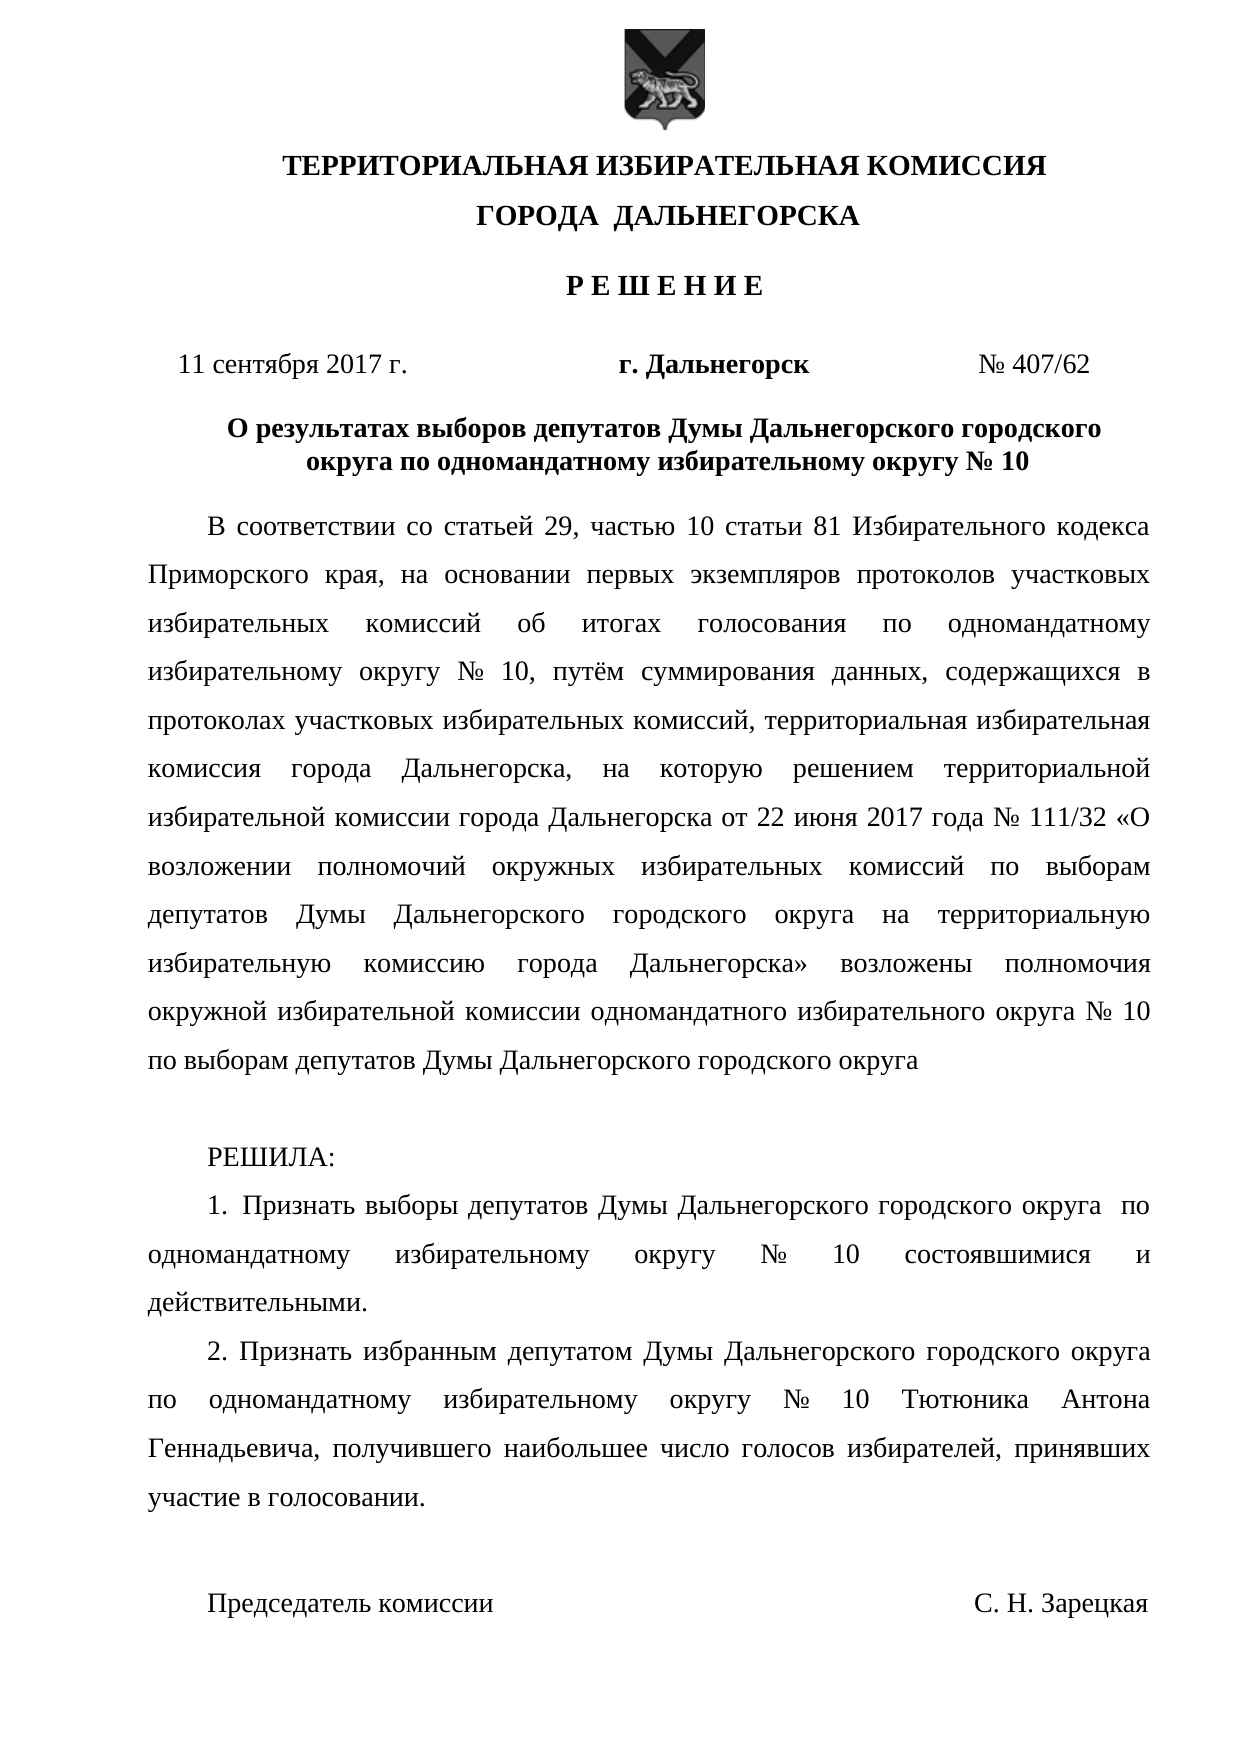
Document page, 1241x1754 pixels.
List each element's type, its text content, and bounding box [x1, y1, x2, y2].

subtitle Р Е Ш Е Н И Е [177, 268, 1152, 301]
text В соответствии со статьей 29, частью 10 статьи 81 Избирательного кодекса Приморского края, на основании первых экземпляров протоколов участковых избирательных комиссий об итогах голосования по одномандатному избирательному округу № 10, путём суммирования данных, содержащихся в протоколах участковых избирательных комиссий, территориальная избирательная комиссия города Дальнегорска, на которую решением территориальной избирательной комиссии города Дальнегорска от 22 июня 2017 года № 111/32 «О возложении полномочий окружных избирательных комиссий по выборам депутатов Думы Дальнегорского городского округа на территориальную избирательную комиссию города Дальнегорска» возложены полномочия окружной избирательной комиссии одномандатного избирательного округа № 10 по выборам депутатов Думы Дальнегорского городского округа [148, 509, 1152, 1075]
text Председатель комиссии С. Н. Зарецкая [148, 1586, 1152, 1618]
text 1. Признать выборы депутатов Думы Дальнегорского городского округа по одномандатному избирательному округу № 10 состоявшимися и действительными. [148, 1188, 1152, 1318]
text ГОРОДА ДАЛЬНЕГОРСКА [177, 198, 1152, 232]
text О результатах выборов депутатов Думы Дальнегорского городского [177, 412, 1152, 444]
text округа по одномандатному избирательному округу № 10 [177, 444, 1152, 476]
text ТЕРРИТОРИАЛЬНАЯ ИЗБИРАТЕЛЬНАЯ КОМИССИЯ [177, 148, 1152, 181]
picture [623, 29, 705, 132]
text 2. Признать избранным депутатом Думы Дальнегорского городского округа по одномандатному избирательному округу № 10 Тютюника Антона Геннадьевича, получившего наибольшее число голосов избирателей, принявших участие в голосовании. [148, 1334, 1152, 1512]
text 11 сентября 2017 г. г. Дальнегорск № 407/62 [177, 347, 1152, 379]
text РЕШИЛА: [148, 1140, 1152, 1172]
